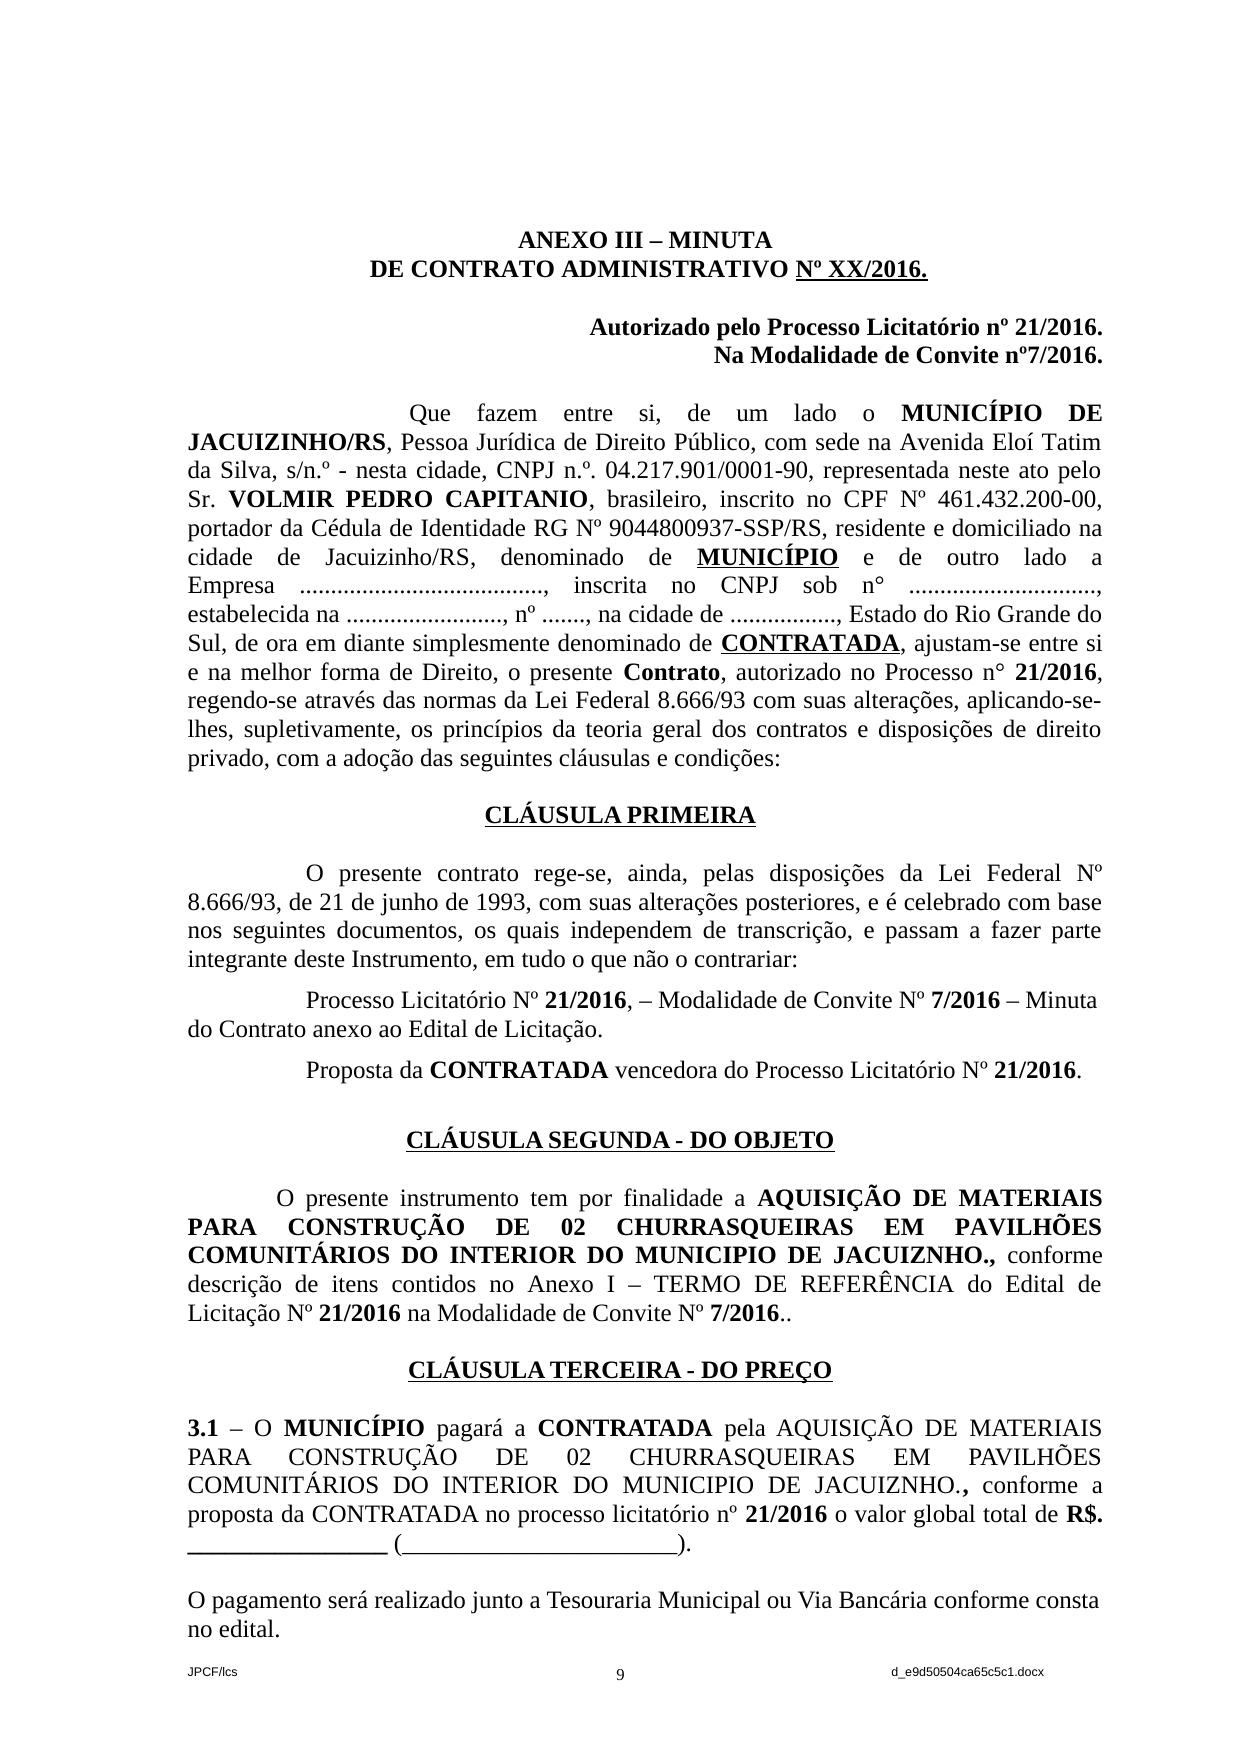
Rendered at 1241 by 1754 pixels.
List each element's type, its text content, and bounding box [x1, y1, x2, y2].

text Proposta da CONTRATADA vencedora do Processo Licitatório Nº 21/2016. [187, 1056, 1103, 1084]
text ANEXO III – MINUTA [187, 226, 1103, 254]
text Autorizado pelo Processo Licitatório nº 21/2016. [187, 312, 1103, 341]
text CLÁUSULA SEGUNDA - DO OBJETO [187, 1126, 1053, 1154]
text 3.1 – O MUNICÍPIO pagará a CONTRATADA pela AQUISIÇÃO DE MATERIAIS PARA CONSTRUÇÃO DE 02 CHURRASQUEIRAS EM PAVILHÕES COMUNITÁRIOS DO INTERIOR DO MUNICIPIO DE JACUIZNHO., conforme a proposta da CONTRATADA no processo licitatório nº 21/2016 o valor global total de R$. ________________ (______________________). [187, 1413, 1103, 1557]
text Que fazem entre si, de um lado o MUNICÍPIO DE JACUIZINHO/RS, Pessoa Jurídica de Direito Público, com sede na Avenida Eloí Tatim da Silva, s/n.º - nesta cidade, CNPJ n.º. 04.217.901/0001-90, representada neste ato pelo Sr. VOLMIR PEDRO CAPITANIO, brasileiro, inscrito no CPF Nº 461.432.200-00, portador da Cédula de Identidade RG Nº 9044800937-SSP/RS, residente e domiciliado na cidade de Jacuizinho/RS, denominado de MUNICÍPIO e de outro lado a Empresa ......................................., inscrita no CNPJ sob n° .............................., estabelecida na ........................., nº ......., na cidade de ................., Estado do Rio Grande do Sul, de ora em diante simplesmente denominado de CONTRATADA, ajustam-se entre si e na melhor forma de Direito, o presente Contrato, autorizado no Processo n° 21/2016, regendo-se através das normas da Lei Federal 8.666/93 com suas alterações, aplicando-se-lhes, supletivamente, os princípios da teoria geral dos contratos e disposições de direito privado, com a adoção das seguintes cláusulas e condições: [187, 398, 1103, 772]
text O presente contrato rege-se, ainda, pelas disposições da Lei Federal Nº 8.666/93, de 21 de junho de 1993, com suas alterações posteriores, e é celebrado com base nos seguintes documentos, os quais independem de transcrição, e passam a fazer parte integrante deste Instrumento, em tudo o que não o contrariar: [187, 858, 1103, 973]
text O pagamento será realizado junto a Tesouraria Municipal ou Via Bancária conforme consta no edital. [187, 1586, 1103, 1643]
text DE CONTRATO ADMINISTRATIVO Nº XX/2016. [187, 254, 1103, 283]
text Processo Licitatório Nº 21/2016, – Modalidade de Convite Nº 7/2016 – Minuta do Contrato anexo ao Edital de Licitação. [187, 986, 1103, 1043]
text CLÁUSULA PRIMEIRA [187, 801, 1053, 829]
text Na Modalidade de Convite nº7/2016. [187, 341, 1103, 369]
text O presente instrumento tem por finalidade a AQUISIÇÃO DE MATERIAIS PARA CONSTRUÇÃO DE 02 CHURRASQUEIRAS EM PAVILHÕES COMUNITÁRIOS DO INTERIOR DO MUNICIPIO DE JACUIZNHO., conforme descrição de itens contidos no Anexo I – TERMO DE REFERÊNCIA do Edital de Licitação Nº 21/2016 na Modalidade de Convite Nº 7/2016.. [187, 1183, 1103, 1327]
text CLÁUSULA TERCEIRA - DO PREÇO [187, 1356, 1053, 1384]
